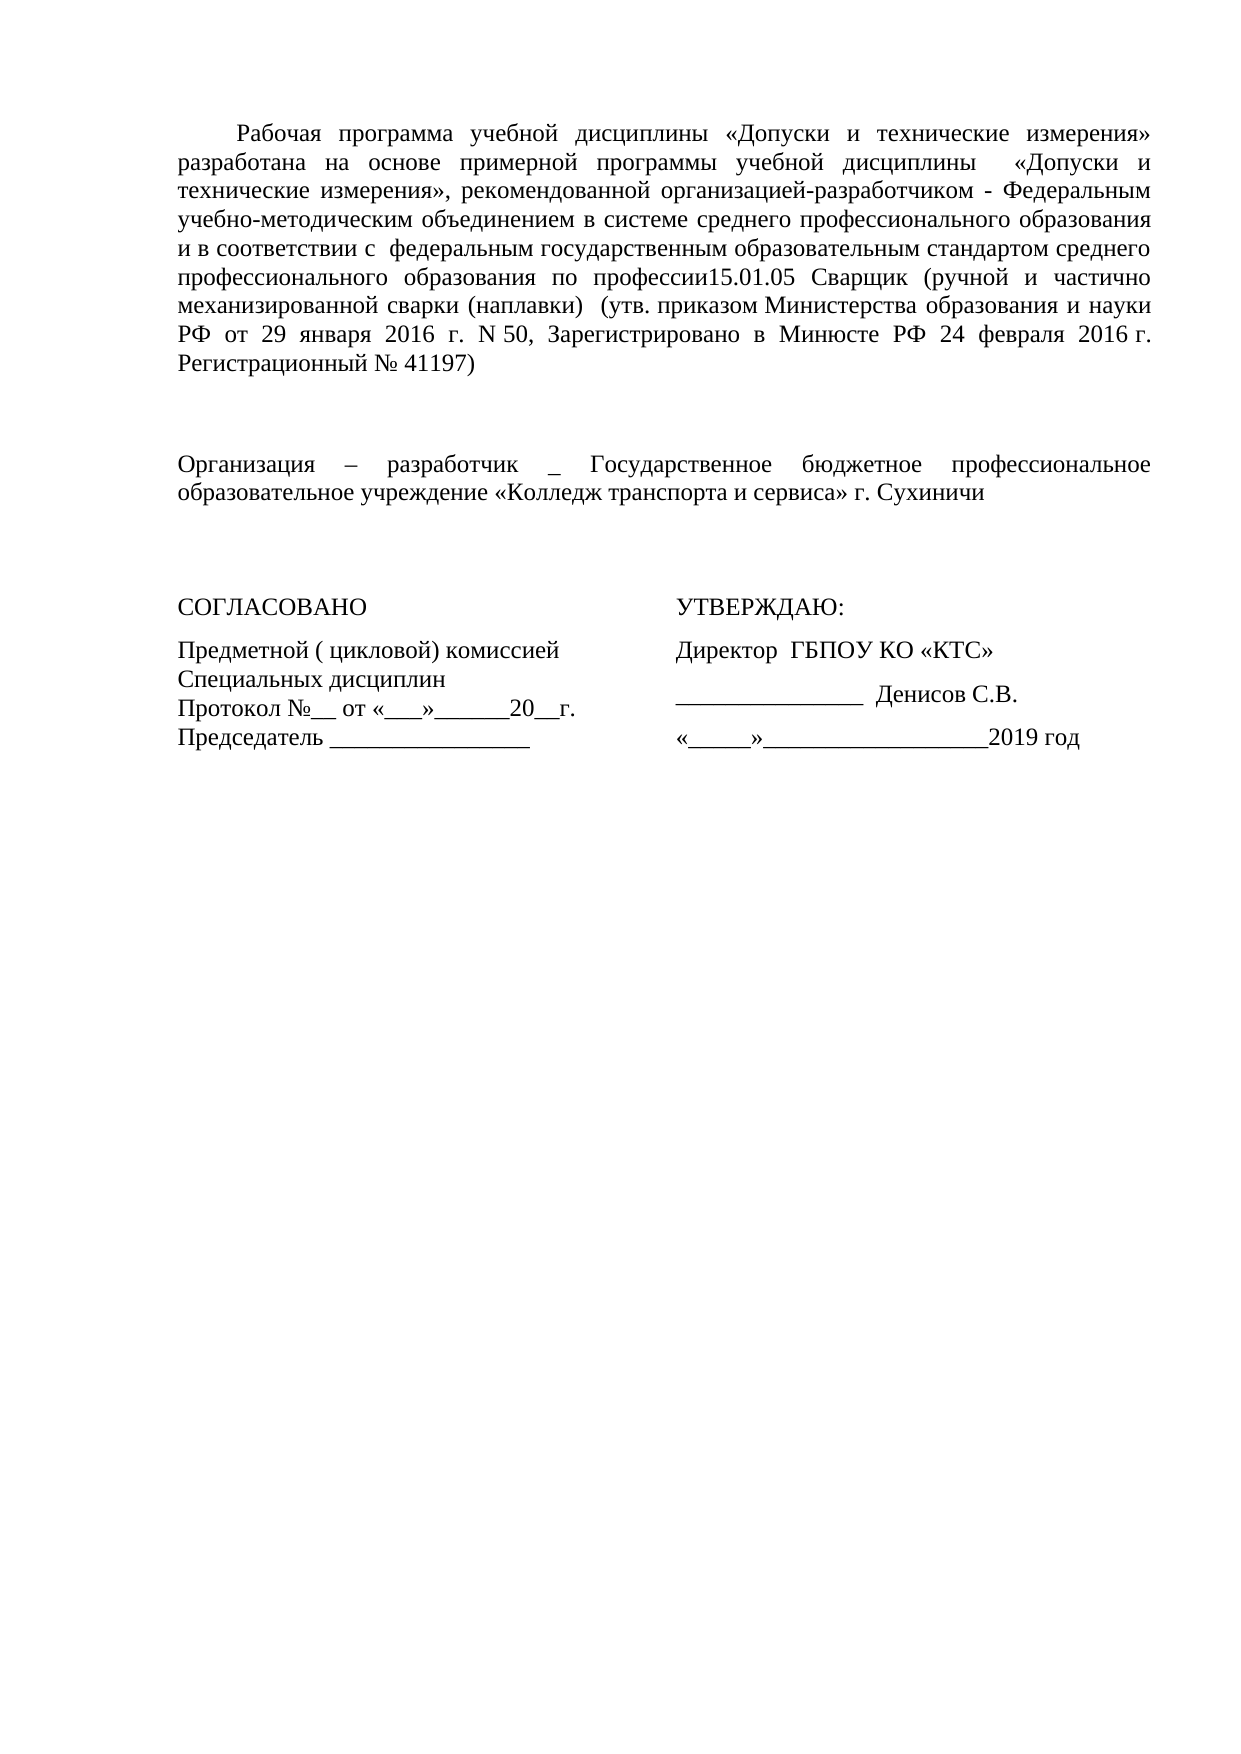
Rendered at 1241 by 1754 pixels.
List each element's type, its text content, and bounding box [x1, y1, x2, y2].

text Организация – разработчик _ Государственное бюджетное профессиональное образовательное учреждение «Колледж транспорта и сервиса» г. Сухиничи [177, 449, 1152, 506]
table_header СОГЛАСОВАНО Предметной ( цикловой) комиссией Специальных дисциплин Протокол №__ от «___»______20__г. Председатель ________________ [166, 593, 664, 1627]
text Рабочая программа учебной дисциплины «Допуски и технические измерения» разработана на основе примерной программы учебной дисциплины «Допуски и технические измерения», рекомендованной организацией-разработчиком - Федеральным учебно-методическим объединением в системе среднего профессионального образования и в соответствии с федеральным государственным образовательным стандартом среднего профессионального образования по профессии15.01.05 Сварщик (ручной и частично механизированной сварки (наплавки) (утв. приказом Министерства образования и науки РФ от 29 января . N 50, Зарегистрировано в Минюсте РФ 24 февраля . Регистрационный № 41197) [177, 118, 1152, 377]
table_header УТВЕРЖДАЮ: Директор ГБПОУ КО «КТС» _______________ Денисов С.В. «_____»__________________2019 год [664, 593, 1163, 1627]
